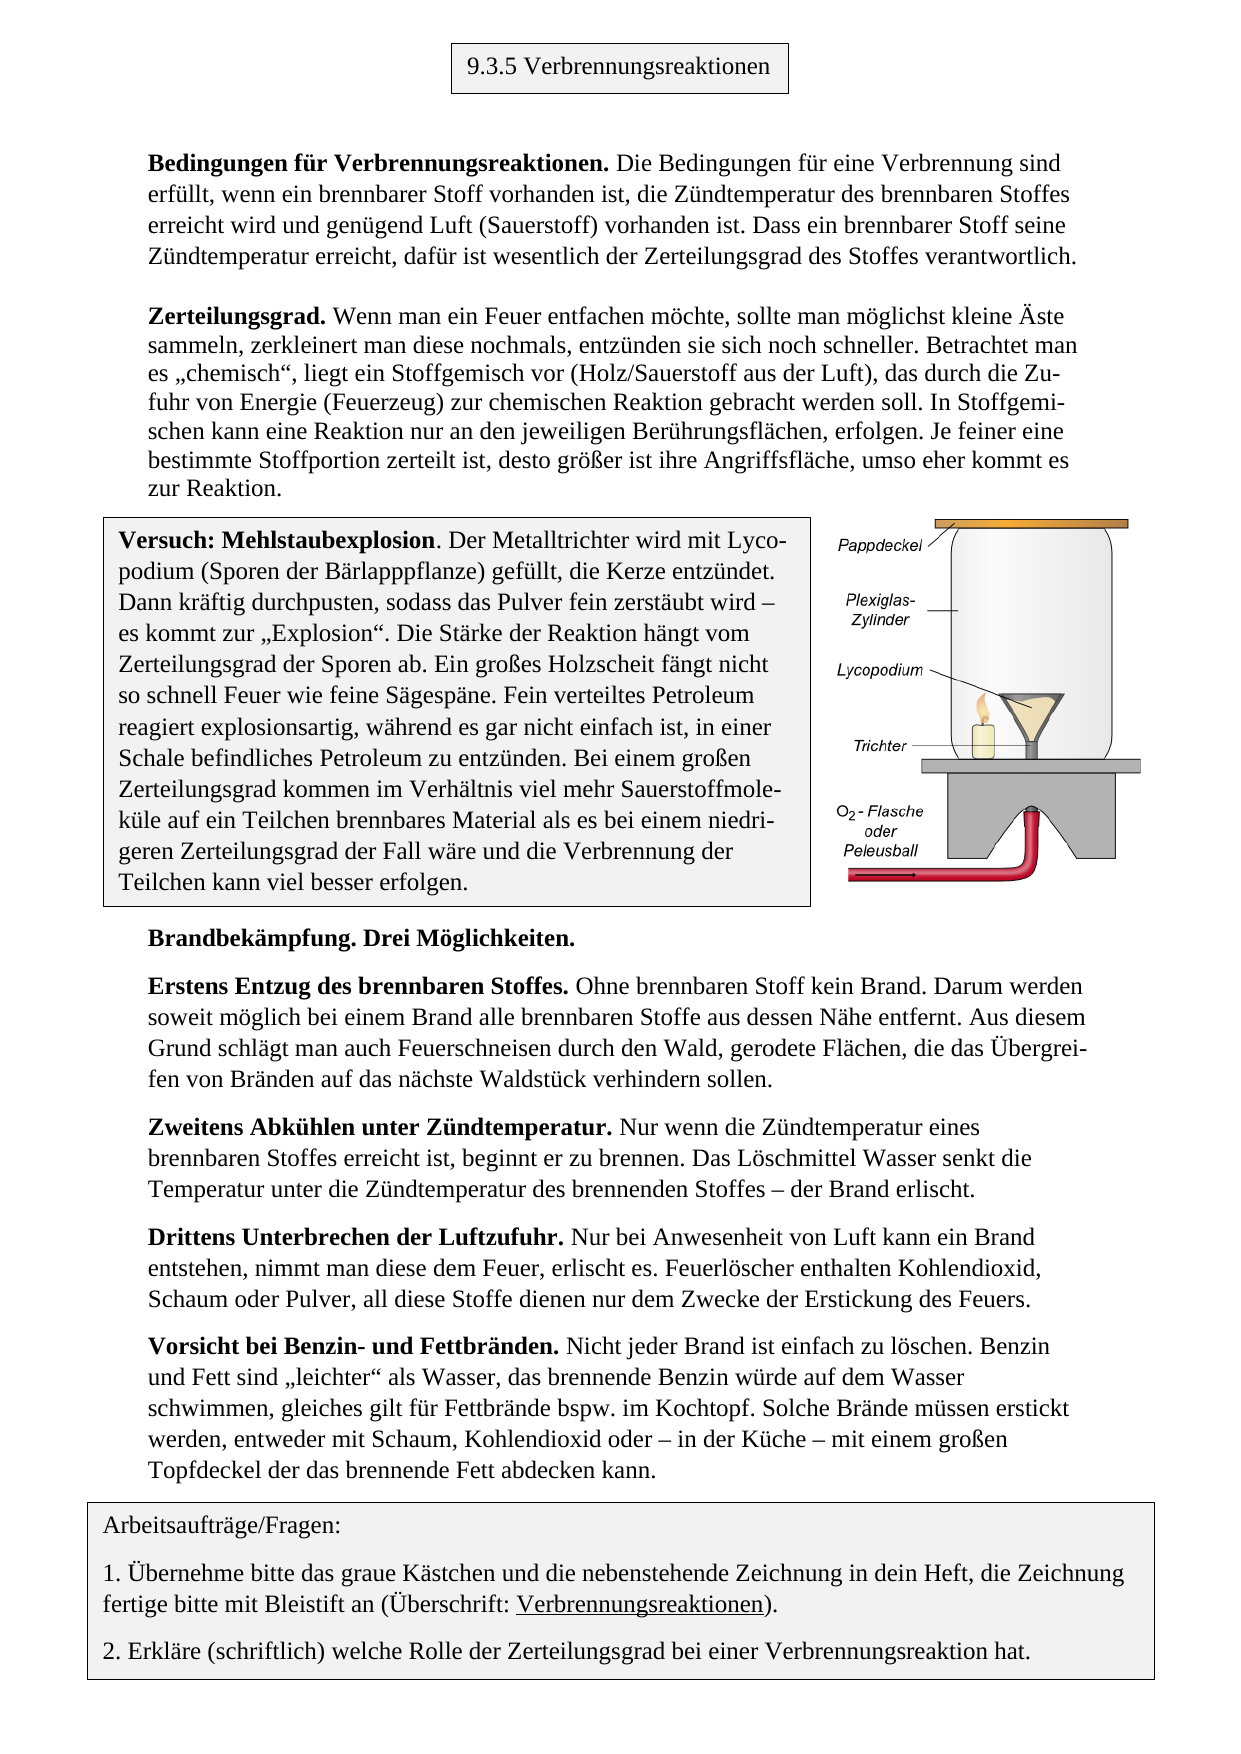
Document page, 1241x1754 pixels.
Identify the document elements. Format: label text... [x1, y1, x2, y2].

text Bedingungen für Verbrennungsreaktionen. Die Bedingungen für eine Verbrennung sind erfüllt, wenn ein brennbarer Stoff vorhanden ist, die Zündtemperatur des brennbaren Stoffes erreicht wird und genügend Luft (Sauerstoff) vorhanden ist. Dass ein brennbarer Stoff seine Zündtemperatur erreicht, dafür ist wesentlich der Zerteilungsgrad des Stoffes verantwortlich. [148, 148, 1093, 269]
text Vorsicht bei Benzin- und Fettbränden. Nicht jeder Brand ist einfach zu löschen. Benzin und Fett sind „leichter“ als Wasser, das brennende Benzin würde auf dem Wasser schwimmen, gleiches gilt für Fettbrände bspw. im Kochtopf. Solche Brände müssen erstickt werden, entweder mit Schaum, Kohlendioxid oder – in der Küche – mit einem großen Topfdeckel der das brennende Fett abdecken kann. [148, 1331, 1093, 1484]
text Drittens Unterbrechen der Luftzufuhr. Nur bei Anwesenheit von Luft kann ein Brand entstehen, nimmt man diese dem Feuer, erlischt es. Feuerlöscher enthalten Kohlendioxid, Schaum oder Pulver, all diese Stoffe dienen nur dem Zwecke der Erstickung des Feuers. [148, 1222, 1093, 1312]
text Zweitens Abkühlen unter Zündtemperatur. Nur wenn die Zündtemperatur eines brennbaren Stoffes erreicht ist, beginnt er zu brennen. Das Löschmittel Wasser senkt die Temperatur unter die Zündtemperatur des brennenden Stoffes – der Brand erlischt. [148, 1112, 1093, 1203]
picture [812, 519, 1141, 907]
text Erstens Entzug des brennbaren Stoffes. Ohne brennbaren Stoff kein Brand. Darum werden soweit möglich bei einem Brand alle brennbaren Stoffe aus dessen Nähe entfernt. Aus diesem Grund schlägt man auch Feuerschneisen durch den Wald, gerodete Flächen, die das Übergrei-fen von Bränden auf das nächste Waldstück verhindern sollen. [148, 971, 1093, 1093]
text Zerteilungsgrad. Wenn man ein Feuer entfachen möchte, sollte man möglichst kleine Äste sammeln, zerkleinert man diese nochmals, entzünden sie sich noch schneller. Betrachtet man es „chemisch“, liegt ein Stoffgemisch vor (Holz/Sauerstoff aus der Luft), das durch die Zu-fuhr von Energie (Feuerzeug) zur chemischen Reaktion gebracht werden soll. In Stoffgemi-schen kann eine Reaktion nur an den jeweiligen Berührungsflächen, erfolgen. Je feiner eine bestimmte Stoffportion zerteilt ist, desto größer ist ihre Angriffsfläche, umso eher kommt es zur Reaktion. [148, 301, 1093, 502]
text Brandbekämpfung. Drei Möglichkeiten. [148, 923, 1093, 952]
